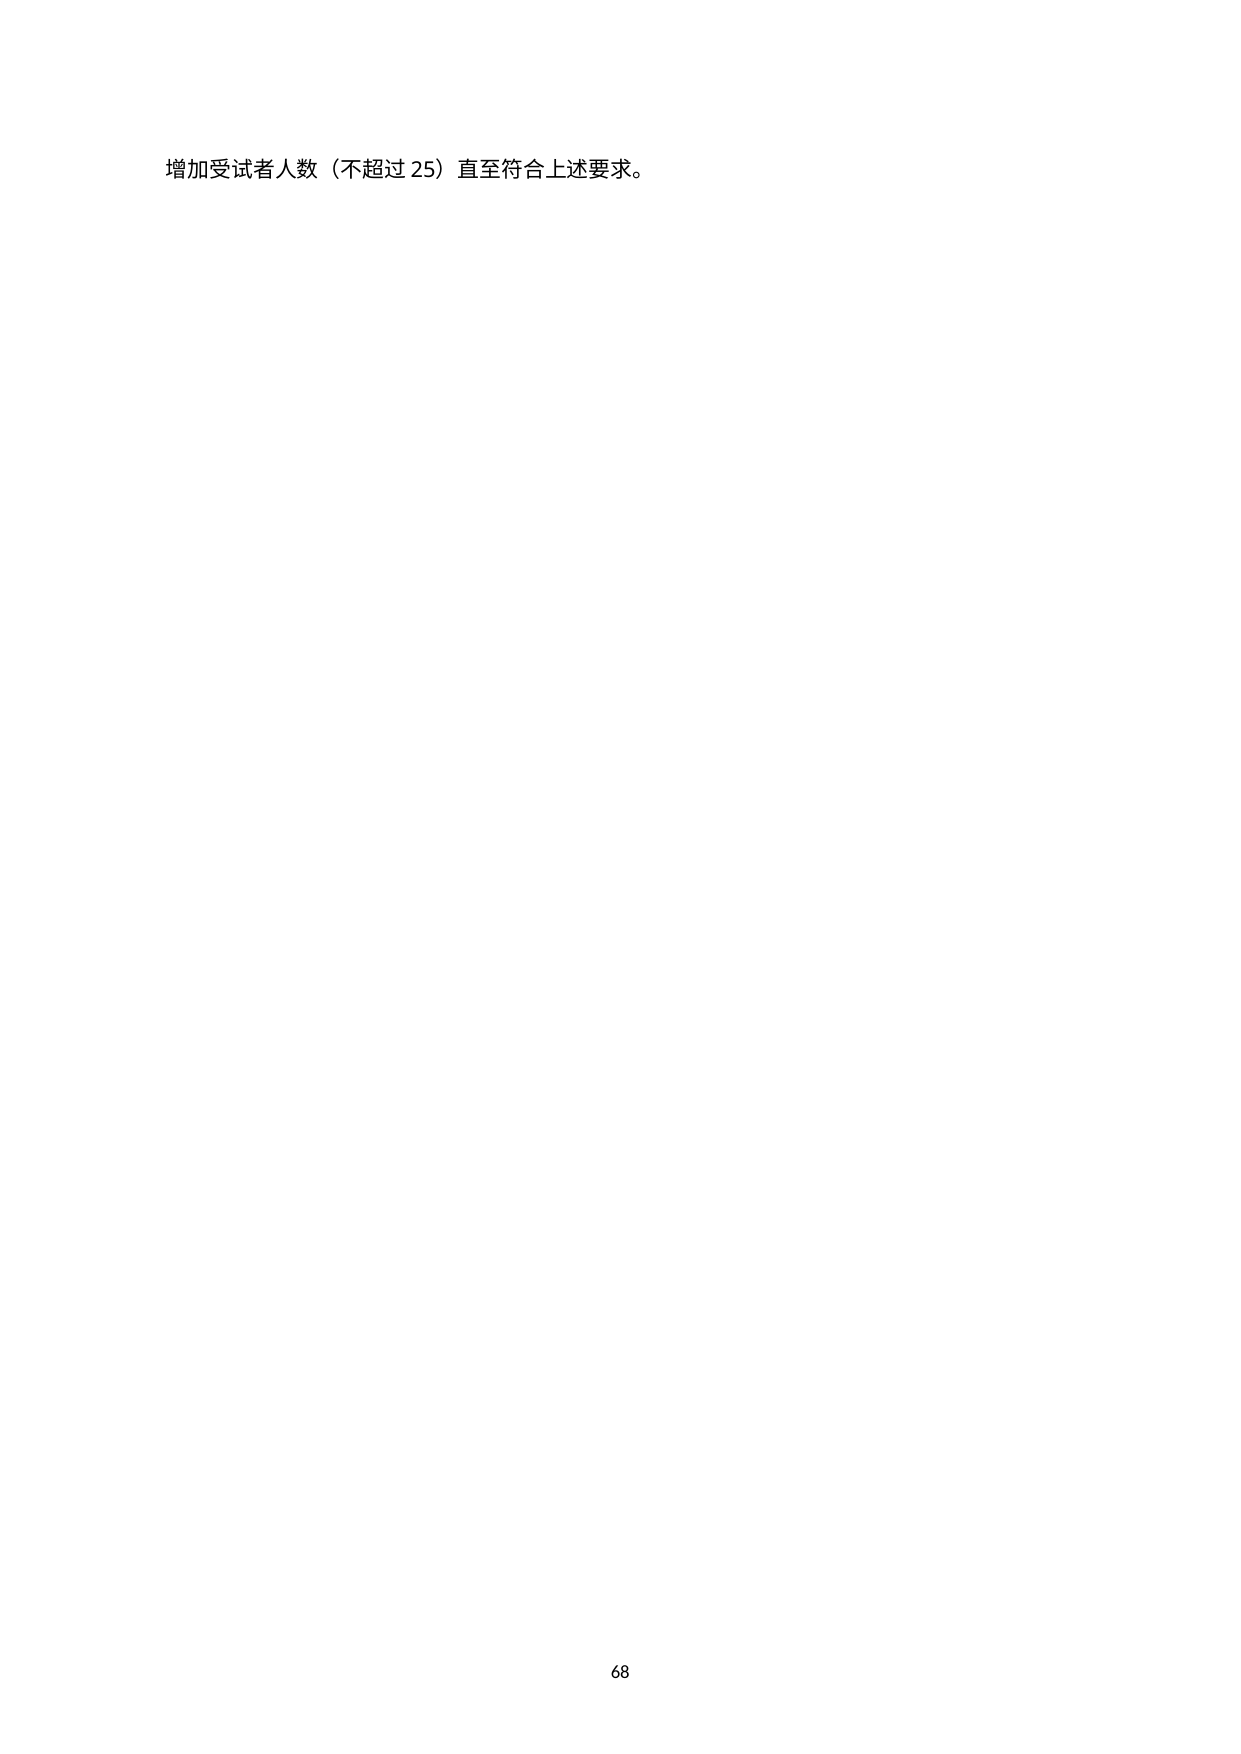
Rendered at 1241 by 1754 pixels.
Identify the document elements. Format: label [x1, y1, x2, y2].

text [165, 152, 1075, 184]
